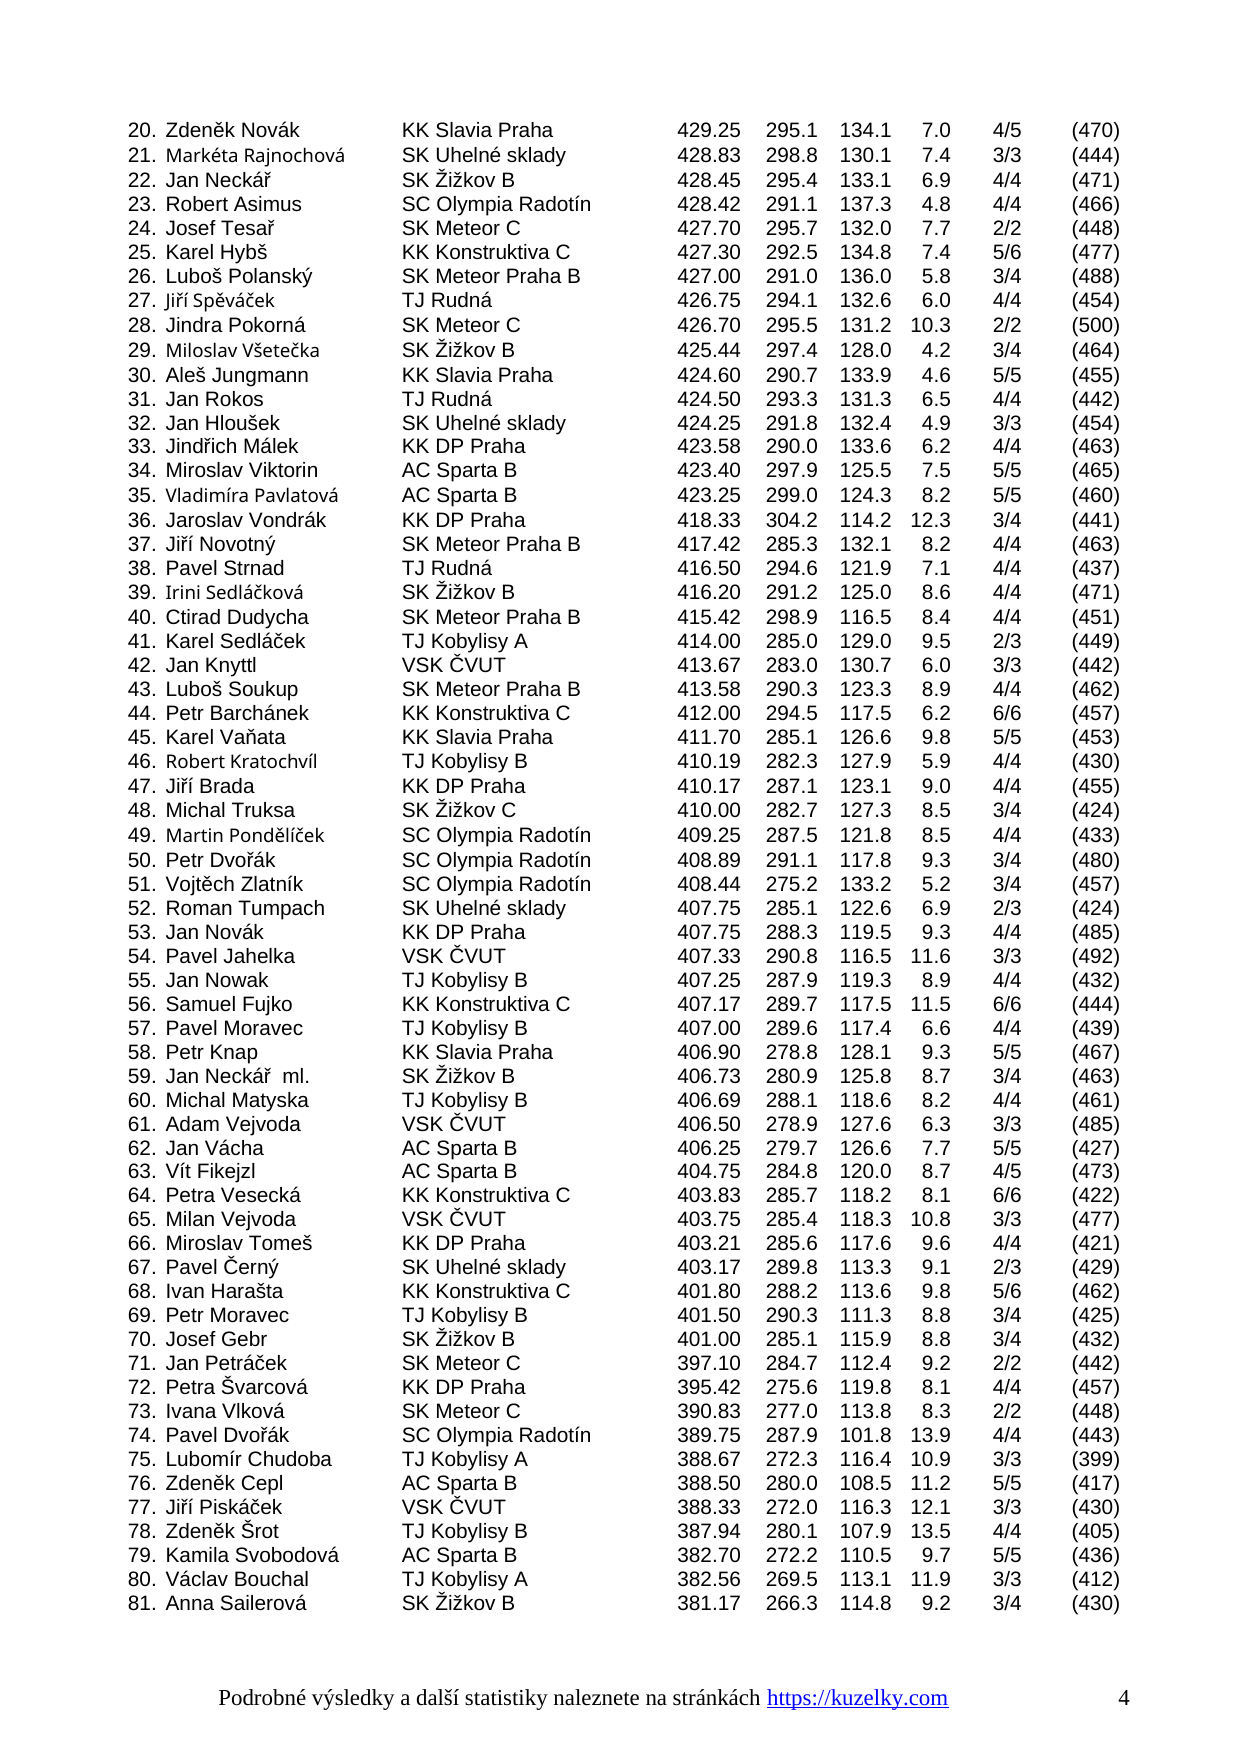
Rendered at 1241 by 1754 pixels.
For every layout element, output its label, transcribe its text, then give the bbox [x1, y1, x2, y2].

text 55. Jan Nowak TJ Kobylisy B 407.25 287.9 119.3 8.9 4/4 (432) [106, 968, 1134, 992]
text 26. Luboš Polanský SK Meteor Praha B 427.00 291.0 136.0 5.8 3/4 (488) [106, 263, 1134, 287]
text 60. Michal Matyska TJ Kobylisy B 406.69 288.1 118.6 8.2 4/4 (461) [106, 1087, 1134, 1111]
text 59. Jan Neckář ml. SK Žižkov B 406.73 280.9 125.8 8.7 3/4 (463) [106, 1063, 1134, 1087]
text 51. Vojtěch Zlatník SC Olympia Radotín 408.44 275.2 133.2 5.2 3/4 (457) [106, 872, 1134, 896]
text 75. Lubomír Chudoba TJ Kobylisy A 388.67 272.3 116.4 10.9 3/3 (399) [106, 1447, 1134, 1471]
text 67. Pavel Černý SK Uhelné sklady 403.17 289.8 113.3 9.1 2/3 (429) [106, 1255, 1134, 1279]
text 72. Petra Švarcová KK DP Praha 395.42 275.6 119.8 8.1 4/4 (457) [106, 1375, 1134, 1399]
text 31. Jan Rokos TJ Rudná 424.50 293.3 131.3 6.5 4/4 (442) [106, 386, 1134, 410]
text 77. Jiří Piskáček VSK ČVUT 388.33 272.0 116.3 12.1 3/3 (430) [106, 1495, 1134, 1519]
text 39. Irini Sedláčková SK Žižkov B 416.20 291.2 125.0 8.6 4/4 (471) [106, 579, 1134, 605]
text 76. Zdeněk Cepl AC Sparta B 388.50 280.0 108.5 11.2 5/5 (417) [106, 1471, 1134, 1495]
text 49. Martin Pondělíček SC Olympia Radotín 409.25 287.5 121.8 8.5 4/4 (433) [106, 822, 1134, 848]
text 66. Miroslav Tomeš KK DP Praha 403.21 285.6 117.6 9.6 4/4 (421) [106, 1231, 1134, 1255]
text 46. Robert Kratochvíl TJ Kobylisy B 410.19 282.3 127.9 5.9 4/4 (430) [106, 749, 1134, 774]
text 22. Jan Neckář SK Žižkov B 428.45 295.4 133.1 6.9 4/4 (471) [106, 168, 1134, 192]
text 38. Pavel Strnad TJ Rudná 416.50 294.6 121.9 7.1 4/4 (437) [106, 556, 1134, 579]
text 36. Jaroslav Vondrák KK DP Praha 418.33 304.2 114.2 12.3 3/4 (441) [106, 508, 1134, 532]
text 64. Petra Vesecká KK Konstruktiva C 403.83 285.7 118.2 8.1 6/6 (422) [106, 1183, 1134, 1207]
text 57. Pavel Moravec TJ Kobylisy B 407.00 289.6 117.4 6.6 4/4 (439) [106, 1016, 1134, 1039]
text 42. Jan Knyttl VSK ČVUT 413.67 283.0 130.7 6.0 3/3 (442) [106, 653, 1134, 677]
text 43. Luboš Soukup SK Meteor Praha B 413.58 290.3 123.3 8.9 4/4 (462) [106, 677, 1134, 701]
text 79. Kamila Svobodová AC Sparta B 382.70 272.2 110.5 9.7 5/5 (436) [106, 1543, 1134, 1567]
text 25. Karel Hybš KK Konstruktiva C 427.30 292.5 134.8 7.4 5/6 (477) [106, 239, 1134, 263]
text 37. Jiří Novotný SK Meteor Praha B 417.42 285.3 132.1 8.2 4/4 (463) [106, 532, 1134, 556]
text 73. Ivana Vlková SK Meteor C 390.83 277.0 113.8 8.3 2/2 (448) [106, 1399, 1134, 1423]
text 63. Vít Fikejzl AC Sparta B 404.75 284.8 120.0 8.7 4/5 (473) [106, 1159, 1134, 1183]
text 27. Jiří Spěváček TJ Rudná 426.75 294.1 132.6 6.0 4/4 (454) [106, 287, 1134, 313]
text 56. Samuel Fujko KK Konstruktiva C 407.17 289.7 117.5 11.5 6/6 (444) [106, 992, 1134, 1016]
text 35. Vladimíra Pavlatová AC Sparta B 423.25 299.0 124.3 8.2 5/5 (460) [106, 482, 1134, 508]
text 52. Roman Tumpach SK Uhelné sklady 407.75 285.1 122.6 6.9 2/3 (424) [106, 896, 1134, 920]
text 68. Ivan Harašta KK Konstruktiva C 401.80 288.2 113.6 9.8 5/6 (462) [106, 1279, 1134, 1303]
text 33. Jindřich Málek KK DP Praha 423.58 290.0 133.6 6.2 4/4 (463) [106, 434, 1134, 458]
text 53. Jan Novák KK DP Praha 407.75 288.3 119.5 9.3 4/4 (485) [106, 920, 1134, 944]
text 24. Josef Tesař SK Meteor C 427.70 295.7 132.0 7.7 2/2 (448) [106, 216, 1134, 239]
text 30. Aleš Jungmann KK Slavia Praha 424.60 290.7 133.9 4.6 5/5 (455) [106, 362, 1134, 386]
text 40. Ctirad Dudycha SK Meteor Praha B 415.42 298.9 116.5 8.4 4/4 (451) [106, 605, 1134, 629]
text 44. Petr Barchánek KK Konstruktiva C 412.00 294.5 117.5 6.2 6/6 (457) [106, 701, 1134, 725]
text 74. Pavel Dvořák SC Olympia Radotín 389.75 287.9 101.8 13.9 4/4 (443) [106, 1423, 1134, 1447]
text 50. Petr Dvořák SC Olympia Radotín 408.89 291.1 117.8 9.3 3/4 (480) [106, 848, 1134, 872]
text 23. Robert Asimus SC Olympia Radotín 428.42 291.1 137.3 4.8 4/4 (466) [106, 192, 1134, 216]
text 34. Miroslav Viktorin AC Sparta B 423.40 297.9 125.5 7.5 5/5 (465) [106, 458, 1134, 482]
text 58. Petr Knap KK Slavia Praha 406.90 278.8 128.1 9.3 5/5 (467) [106, 1039, 1134, 1063]
text 62. Jan Vácha AC Sparta B 406.25 279.7 126.6 7.7 5/5 (427) [106, 1135, 1134, 1159]
text 54. Pavel Jahelka VSK ČVUT 407.33 290.8 116.5 11.6 3/3 (492) [106, 944, 1134, 968]
text 45. Karel Vaňata KK Slavia Praha 411.70 285.1 126.6 9.8 5/5 (453) [106, 725, 1134, 749]
text 28. Jindra Pokorná SK Meteor C 426.70 295.5 131.2 10.3 2/2 (500) [106, 313, 1134, 337]
text 71. Jan Petráček SK Meteor C 397.10 284.7 112.4 9.2 2/2 (442) [106, 1351, 1134, 1375]
text 32. Jan Hloušek SK Uhelné sklady 424.25 291.8 132.4 4.9 3/3 (454) [106, 410, 1134, 434]
text 47. Jiří Brada KK DP Praha 410.17 287.1 123.1 9.0 4/4 (455) [106, 774, 1134, 798]
text 80. Václav Bouchal TJ Kobylisy A 382.56 269.5 113.1 11.9 3/3 (412) [106, 1567, 1134, 1591]
text 41. Karel Sedláček TJ Kobylisy A 414.00 285.0 129.0 9.5 2/3 (449) [106, 629, 1134, 653]
text 65. Milan Vejvoda VSK ČVUT 403.75 285.4 118.3 10.8 3/3 (477) [106, 1207, 1134, 1231]
text 78. Zdeněk Šrot TJ Kobylisy B 387.94 280.1 107.9 13.5 4/4 (405) [106, 1519, 1134, 1543]
text 21. Markéta Rajnochová SK Uhelné sklady 428.83 298.8 130.1 7.4 3/3 (444) [106, 142, 1134, 168]
text 61. Adam Vejvoda VSK ČVUT 406.50 278.9 127.6 6.3 3/3 (485) [106, 1111, 1134, 1135]
text 20. Zdeněk Novák KK Slavia Praha 429.25 295.1 134.1 7.0 4/5 (470) [106, 118, 1134, 142]
text 70. Josef Gebr SK Žižkov B 401.00 285.1 115.9 8.8 3/4 (432) [106, 1327, 1134, 1351]
text 48. Michal Truksa SK Žižkov C 410.00 282.7 127.3 8.5 3/4 (424) [106, 798, 1134, 822]
text 29. Miloslav Všetečka SK Žižkov B 425.44 297.4 128.0 4.2 3/4 (464) [106, 337, 1134, 362]
text 81. Anna Sailerová SK Žižkov B 381.17 266.3 114.8 9.2 3/4 (430) [106, 1591, 1134, 1614]
text 69. Petr Moravec TJ Kobylisy B 401.50 290.3 111.3 8.8 3/4 (425) [106, 1303, 1134, 1327]
